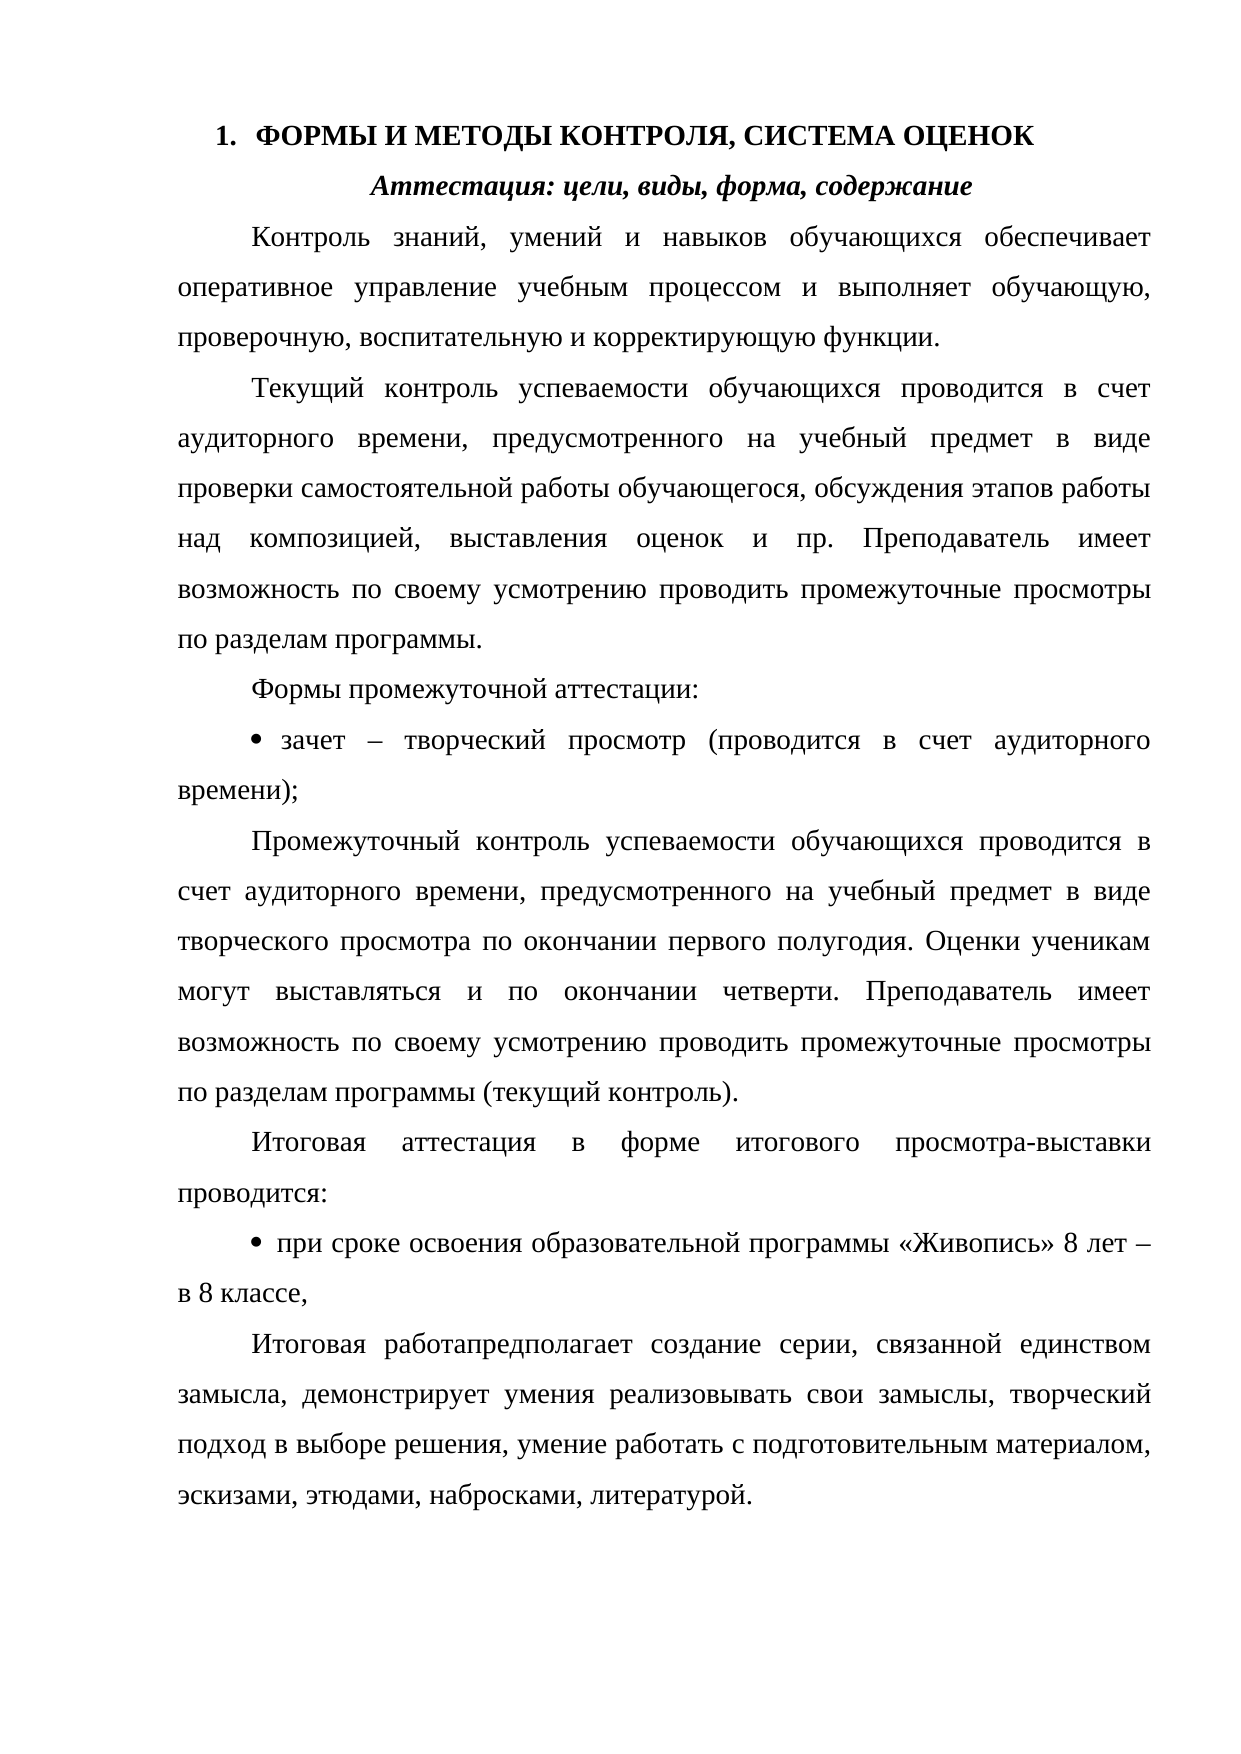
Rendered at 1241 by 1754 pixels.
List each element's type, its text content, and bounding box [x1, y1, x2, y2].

text Аттестация: цели, виды, форма, содержание [177, 168, 1152, 202]
list ФОРМЫ И МЕТОДЫ КОНТРОЛЯ, СИСТЕМА ОЦЕНОК [215, 118, 1152, 152]
list при сроке освоения образовательной программы «Живопись» 8 лет – в 8 классе, [177, 1225, 1152, 1309]
list зачет – творческий просмотр (проводится в счет аудиторного времени); [177, 722, 1152, 806]
text Текущий контроль успеваемости обучающихся проводится в счет аудиторного времени, предусмотренного на учебный предмет в виде проверки самостоятельной работы обучающегося, обсуждения этапов работы над композицией, выставления оценок и пр. Преподаватель имеет возможность по своему усмотрению проводить промежуточные просмотры по разделам программы. [177, 370, 1152, 655]
text Промежуточный контроль успеваемости обучающихся проводится в счет аудиторного времени, предусмотренного на учебный предмет в виде творческого просмотра по окончании первого полугодия. Оценки ученикам могут выставляться и по окончании четверти. Преподаватель имеет возможность по своему усмотрению проводить промежуточные просмотры по разделам программы (текущий контроль). [177, 823, 1152, 1108]
text Контроль знаний, умений и навыков обучающихся обеспечивает оперативное управление учебным процессом и выполняет обучающую, проверочную, воспитательную и корректирующую функции. [177, 219, 1152, 353]
text Итоговая аттестация в форме итогового просмотра-выставки проводится: [177, 1124, 1152, 1208]
text Итоговая работапредполагает создание серии, связанной единством замысла, демонстрирует умения реализовывать свои замыслы, творческий подход в выборе решения, умение работать с подготовительным материалом, эскизами, этюдами, набросками, литературой. [177, 1326, 1152, 1510]
text Формы промежуточной аттестации: [177, 672, 1152, 705]
